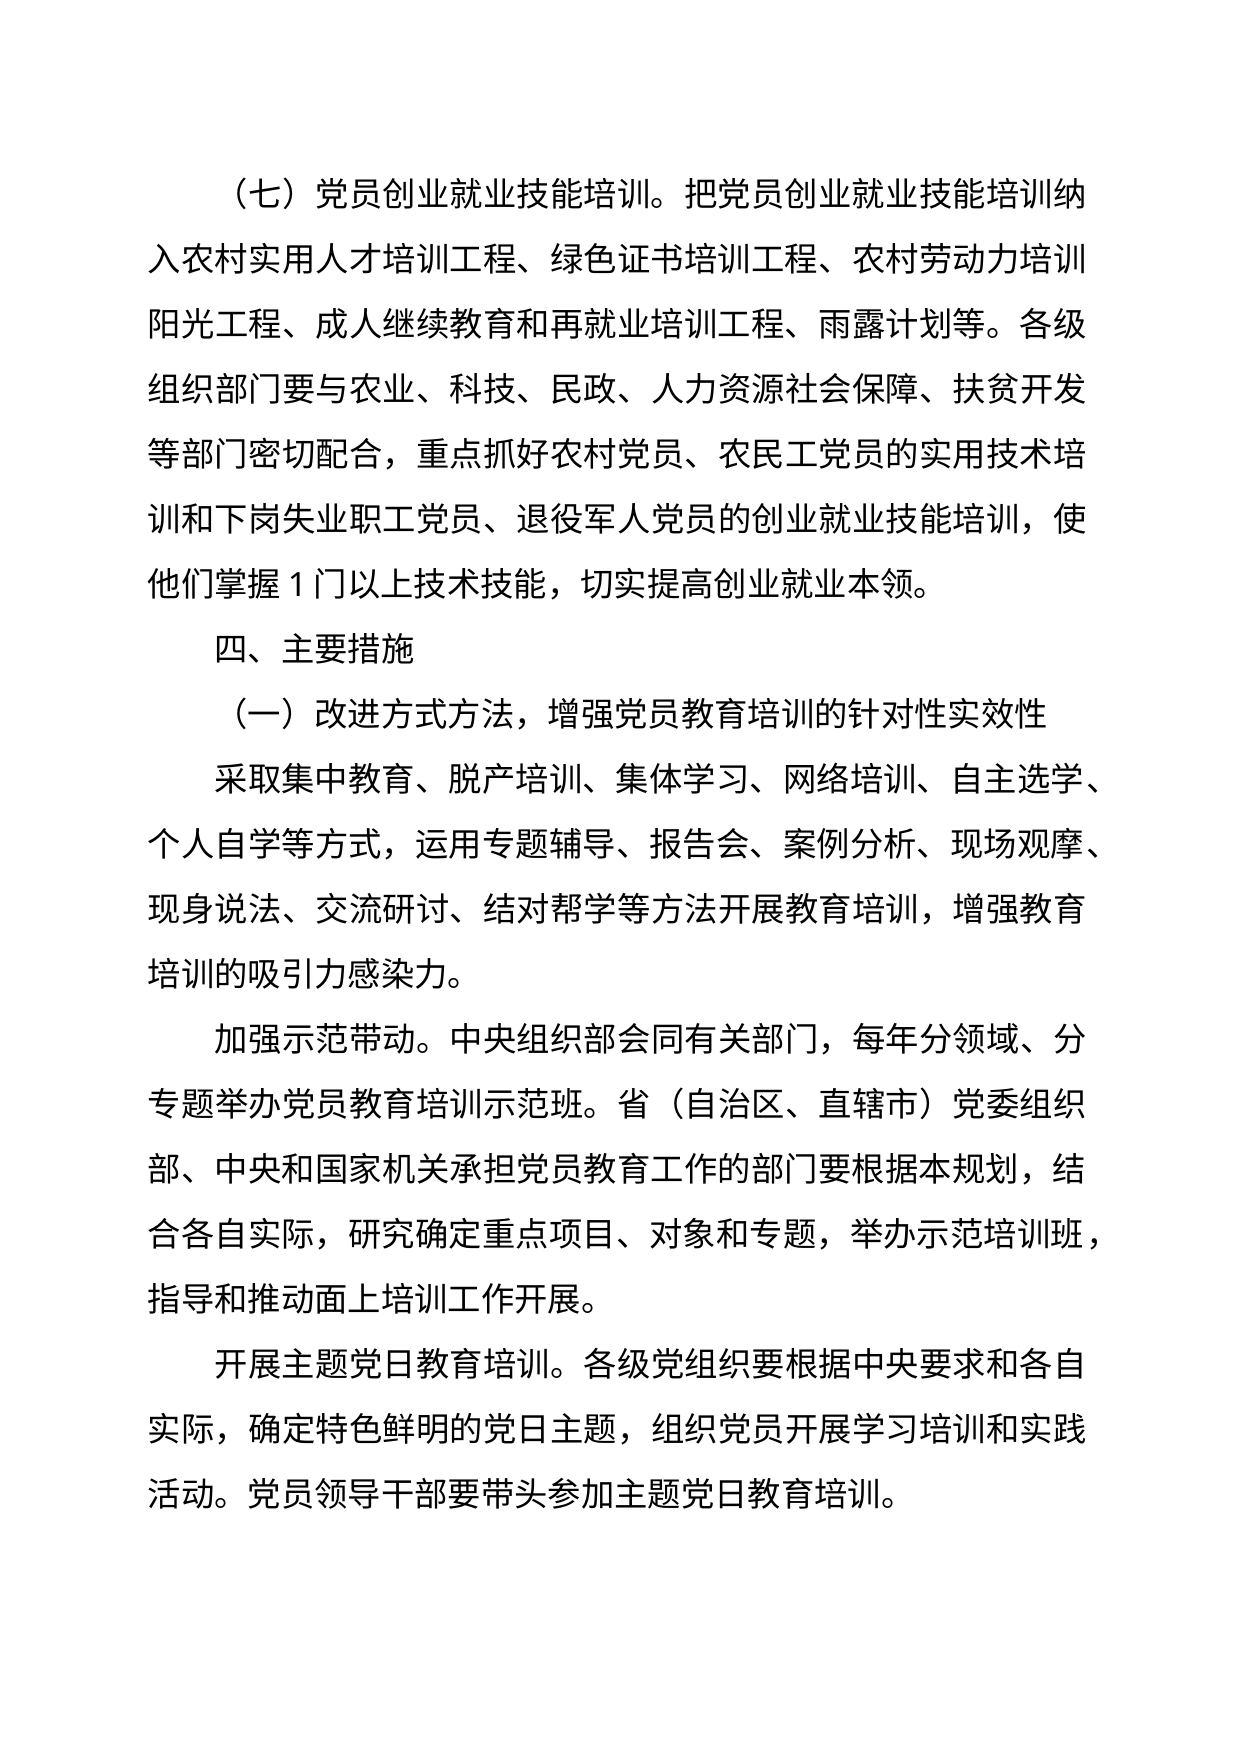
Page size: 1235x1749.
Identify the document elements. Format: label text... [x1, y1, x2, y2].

text 采取集中教育、脱产培训、集体学习、网络培训、自主选学、个人自学等方式，运用专题辅导、报告会、案例分析、现场观摩、现身说法、交流研讨、结对帮学等方法开展教育培训，增强教育培训的吸引力感染力。 [148, 744, 1087, 1004]
text （七）党员创业就业技能培训。把党员创业就业技能培训纳入农村实用人才培训工程、绿色证书培训工程、农村劳动力培训阳光工程、成人继续教育和再就业培训工程、雨露计划等。各级组织部门要与农业、科技、民政、人力资源社会保障、扶贫开发等部门密切配合，重点抓好农村党员、农民工党员的实用技术培训和下岗失业职工党员、退役军人党员的创业就业技能培训，使他们掌握1门以上技术技能，切实提高创业就业本领。 [148, 159, 1087, 614]
text 开展主题党日教育培训。各级党组织要根据中央要求和各自实际，确定特色鲜明的党日主题，组织党员开展学习培训和实践活动。党员领导干部要带头参加主题党日教育培训。 [148, 1329, 1087, 1524]
text 四、主要措施 [148, 614, 1087, 679]
text （一）改进方式方法，增强党员教育培训的针对性实效性 [148, 679, 1087, 744]
text 加强示范带动。中央组织部会同有关部门，每年分领域、分专题举办党员教育培训示范班。省（自治区、直辖市）党委组织部、中央和国家机关承担党员教育工作的部门要根据本规划，结合各自实际，研究确定重点项目、对象和专题，举办示范培训班，指导和推动面上培训工作开展。 [148, 1004, 1087, 1329]
